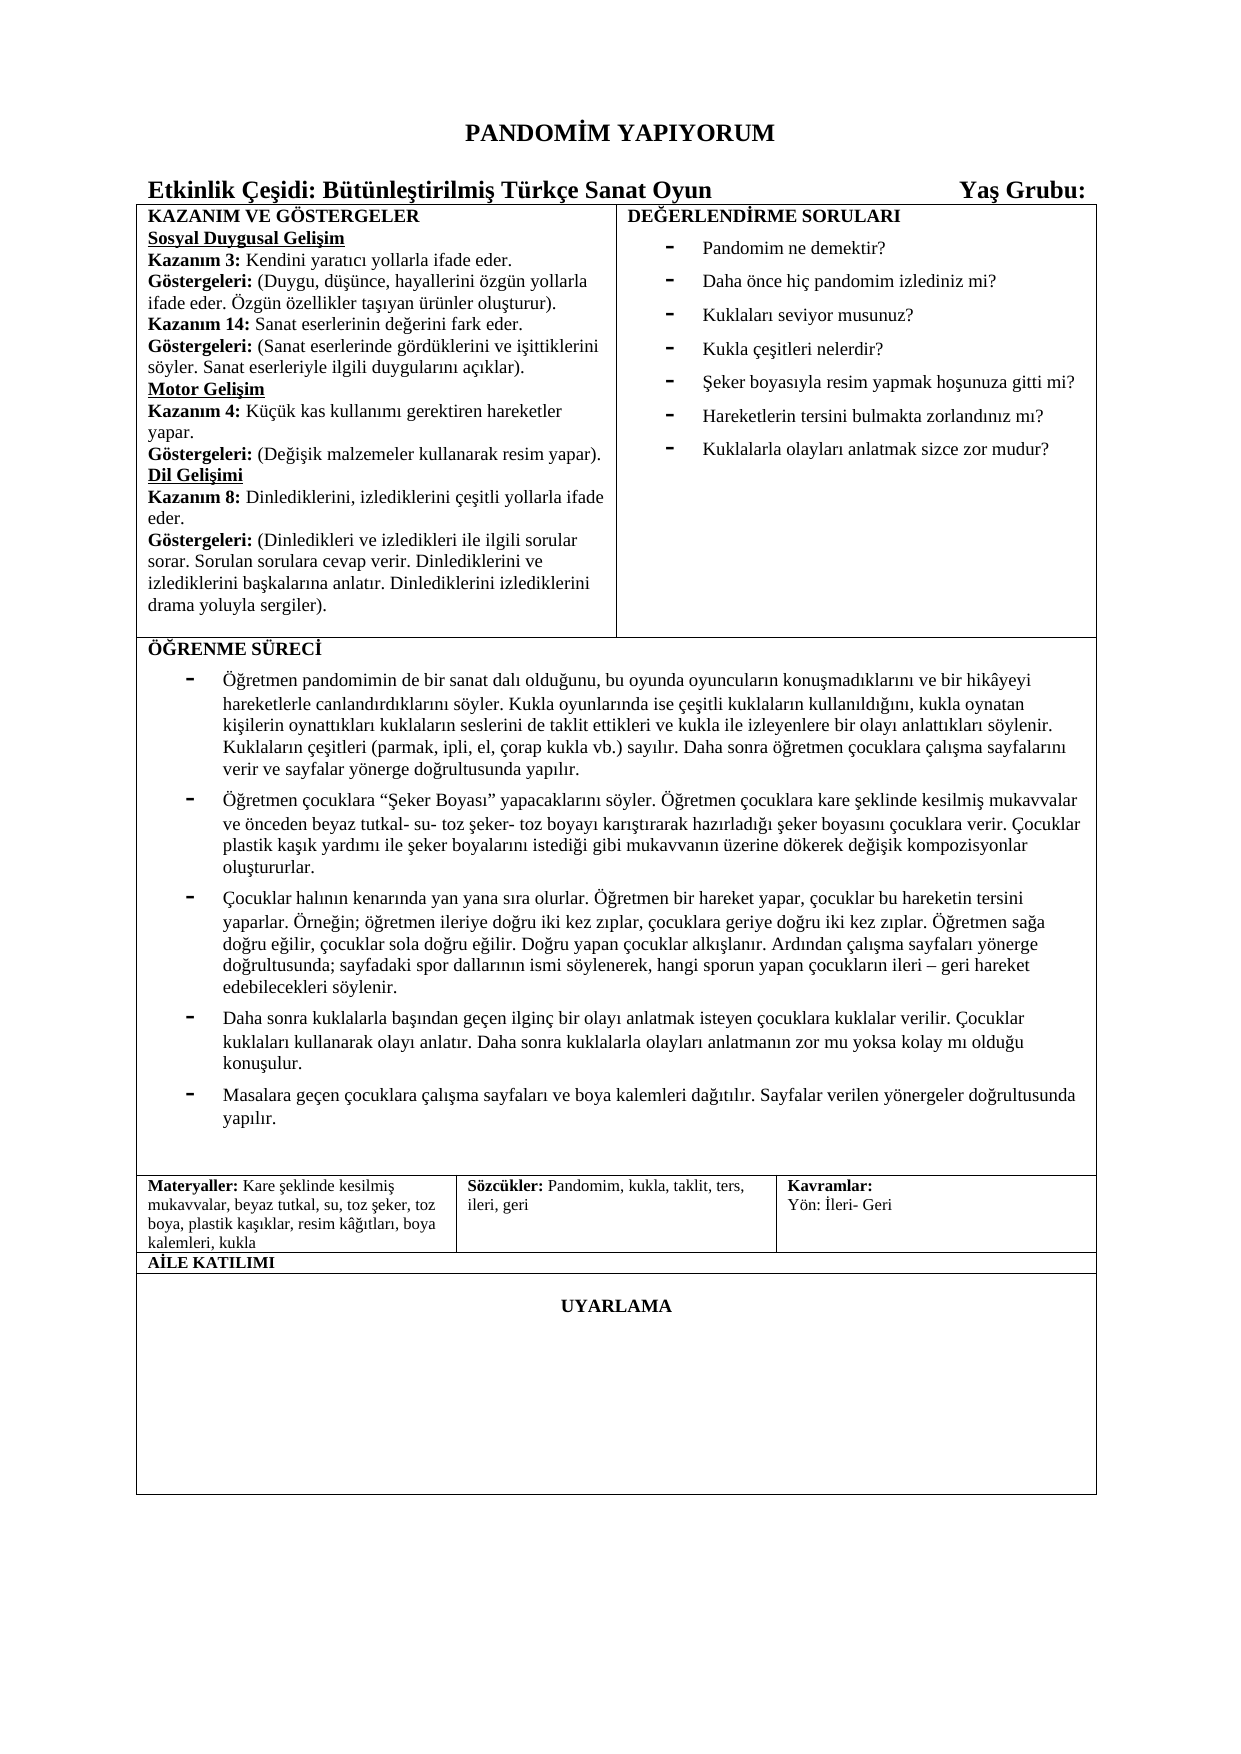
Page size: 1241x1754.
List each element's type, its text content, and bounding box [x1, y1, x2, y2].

table_cell ÖĞRENME SÜRECİ Öğretmen pandomimin de bir sanat dalı olduğunu, bu oyunda oyuncuların konuşmadıklarını ve bir hikâyeyi hareketlerle canlandırdıklarını söyler. Kukla oyunlarında ise çeşitli kuklaların kullanıldığını, kukla oynatan kişilerin oynattıkları kuklaların seslerini de taklit ettikleri ve kukla ile izleyenlere bir olayı anlattıkları söylenir. Kuklaların çeşitleri (parmak, ipli, el, çorap kukla vb.) sayılır. Daha sonra öğretmen çocuklara çalışma sayfalarını verir ve sayfalar yönerge doğrultusunda yapılır. Öğretmen çocuklara “Şeker Boyası” yapacaklarını söyler. Öğretmen çocuklara kare şeklinde kesilmiş mukavvalar ve önceden beyaz tutkal- su- toz şeker- toz boyayı karıştırarak hazırladığı şeker boyasını çocuklara verir. Çocuklar plastik kaşık yardımı ile şeker boyalarını istediği gibi mukavvanın üzerine dökerek değişik kompozisyonlar oluştururlar. Çocuklar halının kenarında yan yana sıra olurlar. Öğretmen bir hareket yapar, çocuklar bu hareketin tersini yaparlar. Örneğin; öğretmen ileriye doğru iki kez zıplar, çocuklara geriye doğru iki kez zıplar. Öğretmen sağa doğru eğilir, çocuklar sola doğru eğilir. Doğru yapan çocuklar alkışlanır. Ardından çalışma sayfaları yönerge doğrultusunda; sayfadaki spor dallarının ismi söylenerek, hangi sporun yapan çocukların ileri – geri hareket edebilecekleri söylenir. Daha sonra kuklalarla başından geçen ilginç bir olayı anlatmak isteyen çocuklara kuklalar verilir. Çocuklar kuklaları kullanarak olayı anlatır. Daha sonra kuklalarla olayları anlatmanın zor mu yoksa kolay mı olduğu konuşulur. Masalara geçen çocuklara çalışma sayfaları ve boya kalemleri dağıtılır. Sayfalar verilen yönergeler doğrultusunda yapılır. [137, 638, 1096, 1174]
table_cell UYARLAMA [137, 1274, 1096, 1494]
table_header KAZANIM VE GÖSTERGELER Sosyal Duygusal Gelişim Kazanım 3: Kendini yaratıcı yollarla ifade eder. Göstergeleri: (Duygu, düşünce, hayallerini özgün yollarla ifade eder. Özgün özellikler taşıyan ürünler oluşturur). Kazanım 14: Sanat eserlerinin değerini fark eder. Göstergeleri: (Sanat eserlerinde gördüklerini ve işittiklerini söyler. Sanat eserleriyle ilgili duygularını açıklar). Motor Gelişim Kazanım 4: Küçük kas kullanımı gerektiren hareketler yapar. Göstergeleri: (Değişik malzemeler kullanarak resim yapar). Dil Gelişimi Kazanım 8: Dinlediklerini, izlediklerini çeşitli yollarla ifade eder. Göstergeleri: (Dinledikleri ve izledikleri ile ilgili sorular sorar. Sorulan sorulara cevap verir. Dinlediklerini ve izlediklerini başkalarına anlatır. Dinlediklerini izlediklerini drama yoluyla sergiler). [137, 205, 616, 637]
text Etkinlik Çeşidi: Bütünleştirilmiş Türkçe Sanat Oyun Yaş Grubu: [148, 176, 1092, 204]
table_cell Kavramlar: Yön: İleri- Geri [777, 1176, 1096, 1252]
table_cell Materyaller: Kare şeklinde kesilmiş mukavvalar, beyaz tutkal, su, toz şeker, toz boya, plastik kaşıklar, resim kâğıtları, boya kalemleri, kukla [137, 1176, 456, 1252]
text PANDOMİM YAPIYORUM [148, 118, 1092, 147]
table_cell Sözcükler: Pandomim, kukla, taklit, ters, ileri, geri [457, 1176, 776, 1252]
table_header DEĞERLENDİRME SORULARI Pandomim ne demektir? Daha önce hiç pandomim izlediniz mi? Kuklaları seviyor musunuz? Kukla çeşitleri nelerdir? Şeker boyasıyla resim yapmak hoşunuza gitti mi? Hareketlerin tersini bulmakta zorlandınız mı? Kuklalarla olayları anlatmak sizce zor mudur? [617, 205, 1096, 637]
table_cell AİLE KATILIMI [137, 1253, 1096, 1272]
